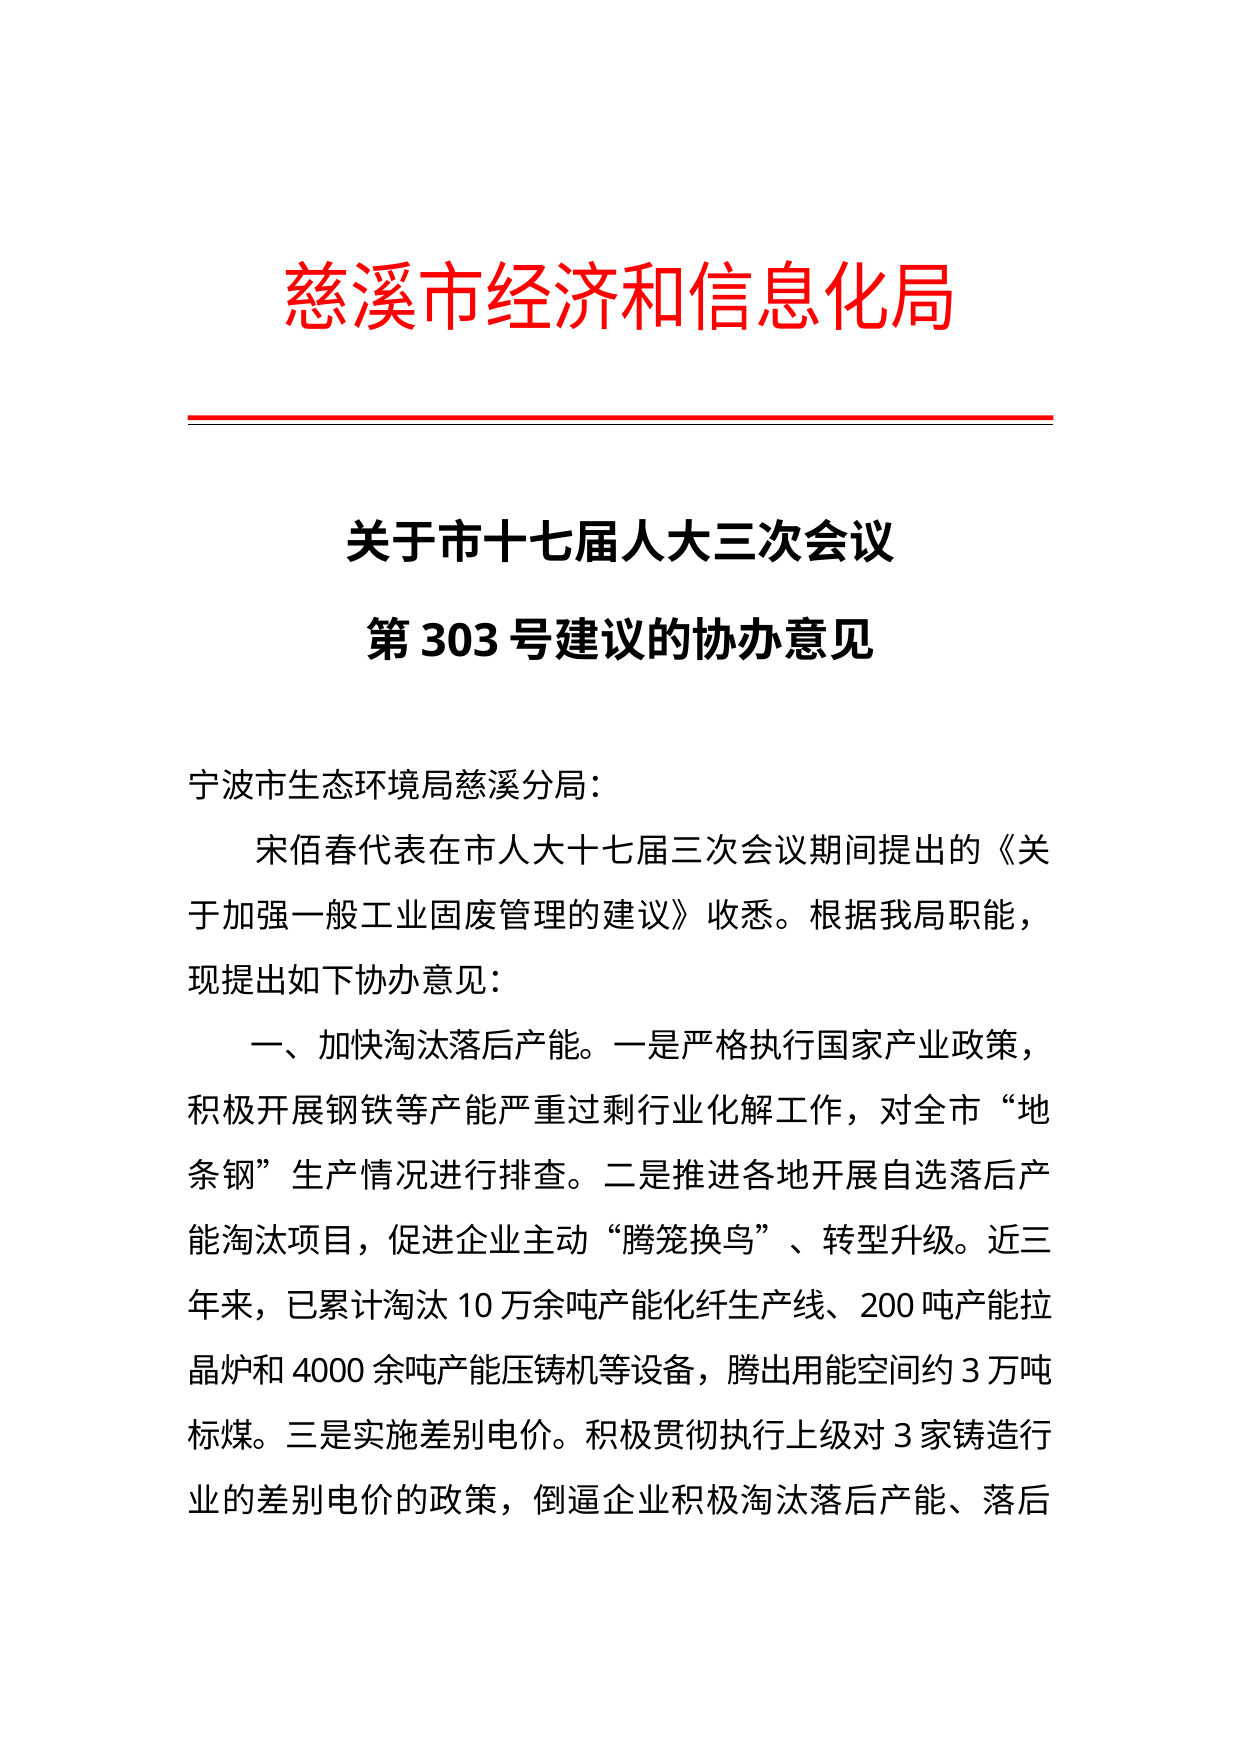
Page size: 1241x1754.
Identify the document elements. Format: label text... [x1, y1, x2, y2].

text 慈溪市经济和信息化局 [187, 227, 1053, 357]
text 关于市十七届人大三次会议 [187, 490, 1053, 588]
text 宁波市生态环境局慈溪分局： [187, 750, 1053, 815]
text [187, 1010, 1053, 1530]
text 第303号建议的协办意见 [187, 588, 1053, 685]
text 宋佰春代表在市人大十七届三次会议期间提出的《关于加强一般工业固废管理的建议》收悉。根据我局职能，现提出如下协办意见： [187, 815, 1053, 1010]
